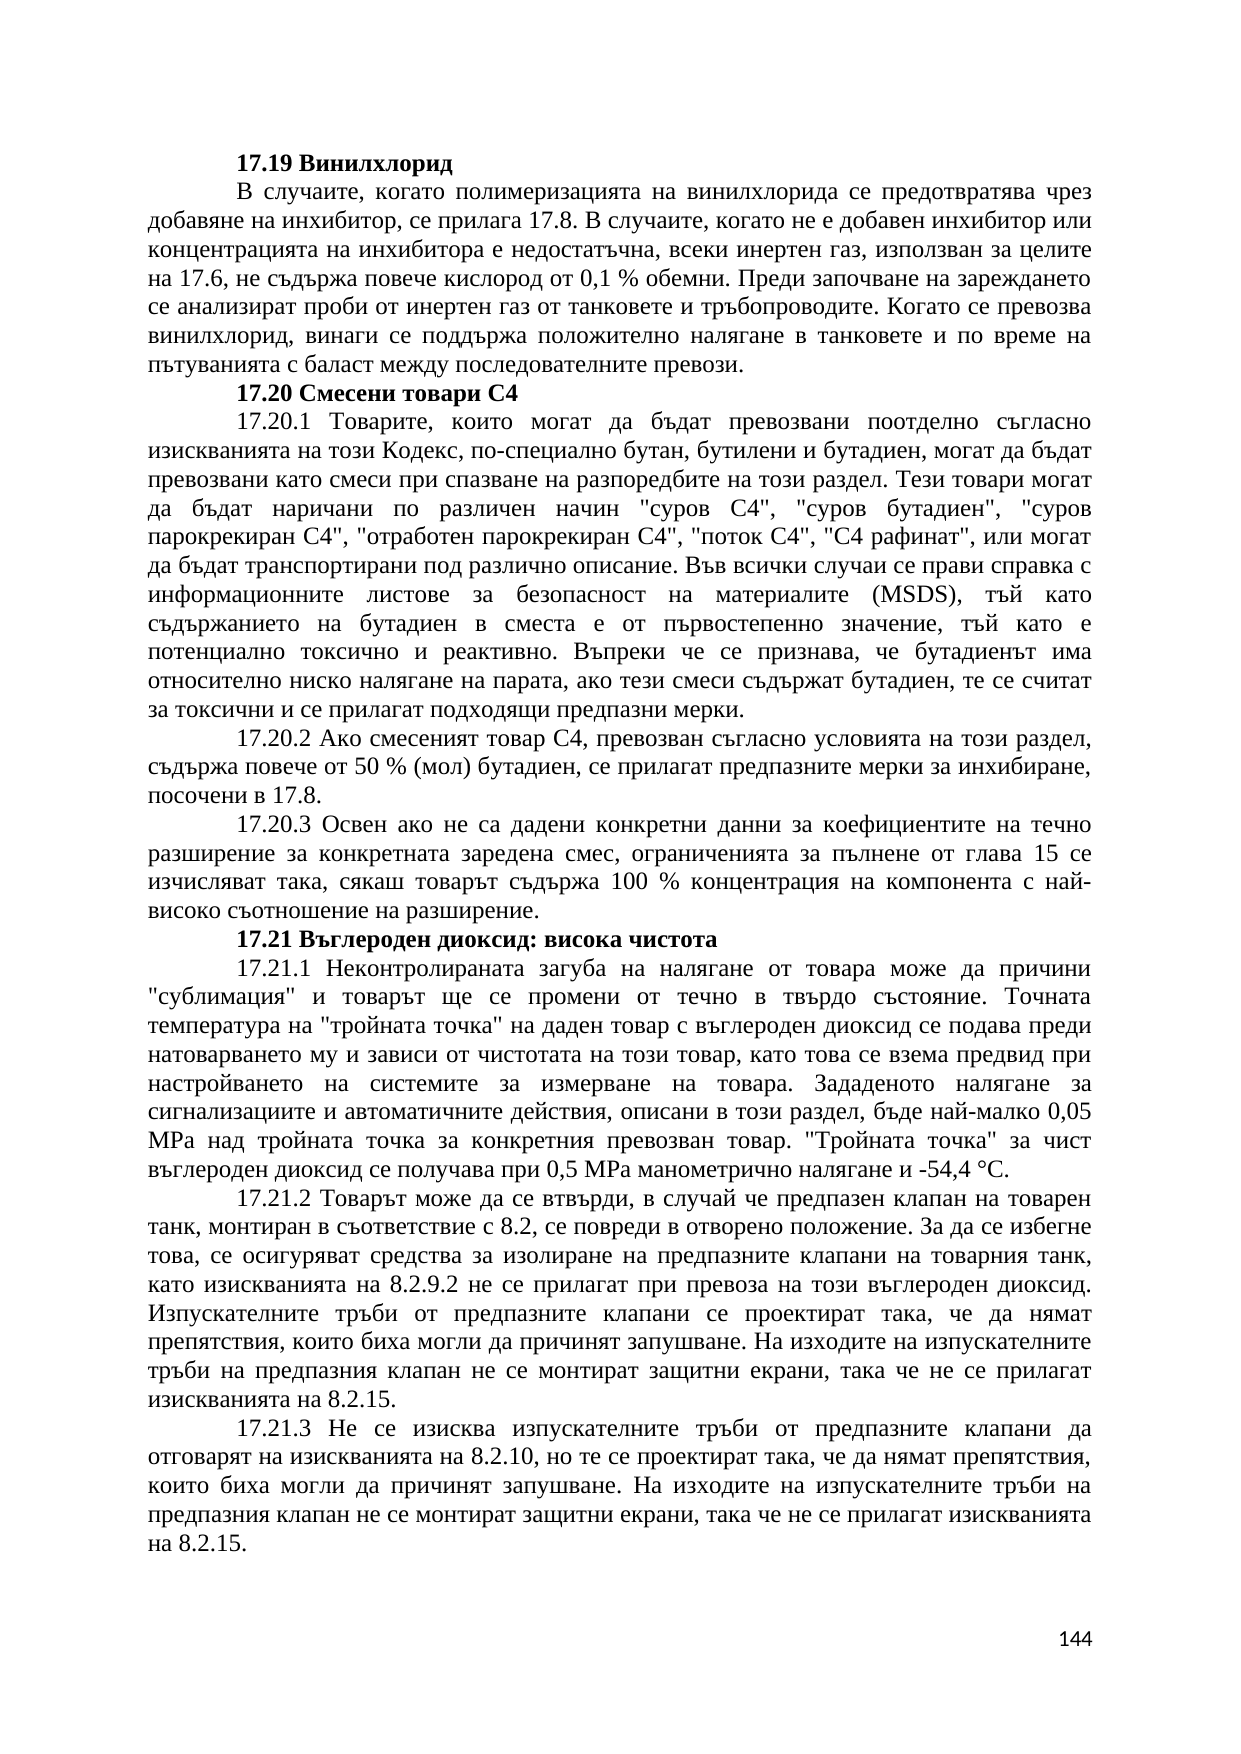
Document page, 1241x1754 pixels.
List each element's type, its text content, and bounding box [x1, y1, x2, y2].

text 17.19 Винилхлорид [148, 148, 1093, 176]
text 17.20.1 Товарите, които могат да бъдат превозвани поотделно съгласно изискванията на този Кодекс, по-специално бутан, бутилени и бутадиен, могат да бъдат превозвани като смеси при спазване на разпоредбите на този раздел. Тези товари могат да бъдат наричани по различен начин "суров C4", "суров бутадиен", "суров парокрекиран C4", "отработен парокрекиран C4", "поток C4", "C4 рафинат", или могат да бъдат транспортирани под различно описание. Във всички случаи се прави справка с информационните листове за безопасност на материалите (MSDS), тъй като съдържанието на бутадиен в сместа е от първостепенно значение, тъй като е потенциално токсично и реактивно. Въпреки че се признава, че бутадиенът има относително ниско налягане на парата, ако тези смеси съдържат бутадиен, те се считат за токсични и се прилагат подходящи предпазни мерки. [148, 406, 1093, 723]
text 17.20.2 Ако смесеният товар С4, превозван съгласно условията на този раздел, съдържа повече от 50 % (мол) бутадиен, се прилагат предпазните мерки за инхибиране, посочени в 17.8. [148, 723, 1093, 809]
text 17.21.3 Не се изисква изпускателните тръби от предпазните клапани да отговарят на изискванията на 8.2.10, но те се проектират така, че да нямат препятствия, които биха могли да причинят запушване. На изходите на изпускателните тръби на предпазния клапан не се монтират защитни екрани, така че не се прилагат изискванията на 8.2.15. [148, 1413, 1093, 1556]
text 17.21.1 Неконтролираната загуба на налягане от товара може да причини "сублимация" и товарът ще се промени от течно в твърдо състояние. Точната температура на "тройната точка" на даден товар с въглероден диоксид се подава преди натоварването му и зависи от чистотата на този товар, като това се взема предвид при настройването на системите за измерване на товара. Зададеното налягане за сигнализациите и автоматичните действия, описани в този раздел, бъде най-малко 0,05 MPa над тройната точка за конкретния превозван товар. "Тройната точка" за чист въглероден диоксид се получава при 0,5 МРа манометрично налягане и -54,4 °C. [148, 953, 1093, 1183]
text В случаите, когато полимеризацията на винилхлорида се предотвратява чрез добавяне на инхибитор, се прилага 17.8. В случаите, когато не е добавен инхибитор или концентрацията на инхибитора е недостатъчна, всеки инертен газ, използван за целите на 17.6, не съдържа повече кислород от 0,1 % обемни. Преди започване на зареждането се анализират проби от инертен газ от танковете и тръбопроводите. Когато се превозва винилхлорид, винаги се поддържа положително налягане в танковете и по време на пътуванията с баласт между последователните превози. [148, 176, 1093, 378]
text 17.21 Въглероден диоксид: висока чистота [148, 924, 1093, 953]
text 17.20 Смесени товари С4 [148, 378, 1093, 406]
text 17.21.2 Товарът може да се втвърди, в случай че предпазен клапан на товарен танк, монтиран в съответствие с 8.2, се повреди в отворено положение. За да се избегне това, се осигуряват средства за изолиране на предпазните клапани на товарния танк, като изискванията на 8.2.9.2 не се прилагат при превоза на този въглероден диоксид. Изпускателните тръби от предпазните клапани се проектират така, че да нямат препятствия, които биха могли да причинят запушване. На изходите на изпускателните тръби на предпазния клапан не се монтират защитни екрани, така че не се прилагат изискванията на 8.2.15. [148, 1183, 1093, 1413]
text 17.20.3 Освен ако не са дадени конкретни данни за коефициентите на течно разширение за конкретната заредена смес, ограниченията за пълнене от глава 15 се изчисляват така, сякаш товарът съдържа 100 % концентрация на компонента с най-високо съотношение на разширение. [148, 809, 1093, 924]
